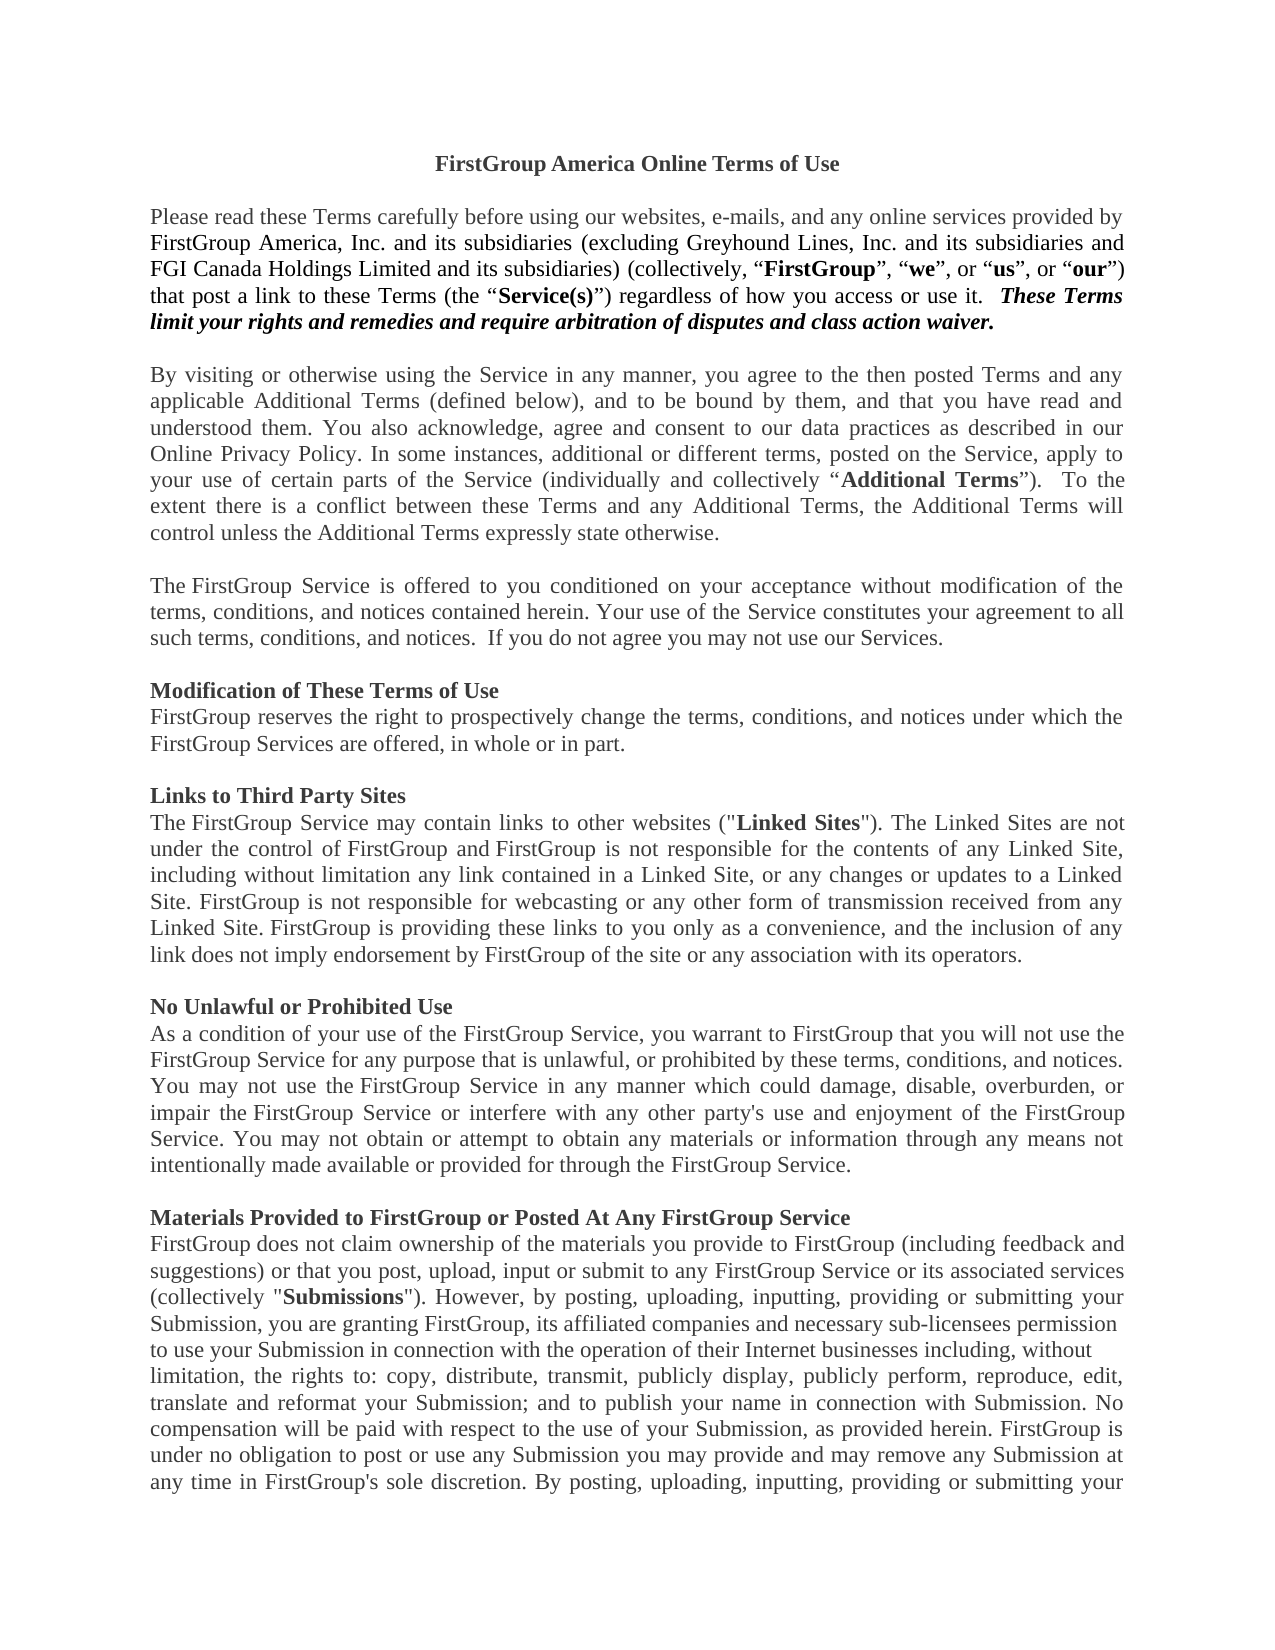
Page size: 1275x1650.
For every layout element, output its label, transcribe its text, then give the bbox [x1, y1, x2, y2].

text The FirstGroup Service may contain links to other websites ("Linked Sites"). The Linked Sites are not under the control of FirstGroup and FirstGroup is not responsible for the contents of any Linked Site, including without limitation any link contained in a Linked Site, or any changes or updates to a Linked Site. FirstGroup is not responsible for webcasting or any other form of transmission received from any Linked Site. FirstGroup is providing these links to you only as a convenience, and the inclusion of any link does not imply endorsement by FirstGroup of the site or any association with its operators. [150, 809, 1125, 967]
text As a condition of your use of the FirstGroup Service, you warrant to FirstGroup that you will not use the FirstGroup Service for any purpose that is unlawful, or prohibited by these terms, conditions, and notices. You may not use the FirstGroup Service in any manner which could damage, disable, overburden, or impair the FirstGroup Service or interfere with any other party's use and enjoyment of the FirstGroup Service. You may not obtain or attempt to obtain any materials or information through any means not intentionally made available or provided for through the FirstGroup Service. [150, 1020, 1125, 1178]
text FirstGroup does not claim ownership of the materials you provide to FirstGroup (including feedback and suggestions) or that you post, upload, input or submit to any FirstGroup Service or its associated services (collectively "Submissions"). However, by posting, uploading, inputting, providing or submitting your Submission, you are granting FirstGroup, its affiliated companies and necessary sub-licensees permission [150, 1231, 1125, 1336]
text Modification of These Terms of Use [150, 677, 1125, 703]
text Please read these Terms carefully before using our websites, e-mails, and any online services provided by FirstGroup America, Inc. and its subsidiaries (excluding Greyhound Lines, Inc. and its subsidiaries and FGI Canada Holdings Limited and its subsidiaries) (collectively, “FirstGroup”, “we”, or “us”, or “our”) that post a link to these Terms (the “Service(s)”) regardless of how you access or use it. These Terms limit your rights and remedies and require arbitration of disputes and class action waiver. [150, 203, 1125, 334]
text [150, 1362, 1125, 1494]
text FirstGroup reserves the right to prospectively change the terms, conditions, and notices under which the FirstGroup Services are offered, in whole or in part. [150, 703, 1125, 756]
text Materials Provided to FirstGroup or Posted At Any FirstGroup Service [150, 1204, 1125, 1231]
text to use your Submission in connection with the operation of their Internet businesses including, without [150, 1336, 1125, 1362]
text By visiting or otherwise using the Service in any manner, you agree to the then posted Terms and any applicable Additional Terms (defined below), and to be bound by them, and that you have read and understood them. You also acknowledge, agree and consent to our data practices as described in our Online Privacy Policy. In some instances, additional or different terms, posted on the Service, apply to your use of certain parts of the Service (individually and collectively “Additional Terms”). To the extent there is a conflict between these Terms and any Additional Terms, the Additional Terms will control unless the Additional Terms expressly state otherwise. [150, 361, 1125, 545]
text The FirstGroup Service is offered to you conditioned on your acceptance without modification of the terms, conditions, and notices contained herein. Your use of the Service constitutes your agreement to all such terms, conditions, and notices. If you do not agree you may not use our Services. [150, 572, 1125, 651]
text No Unlawful or Prohibited Use [150, 993, 1125, 1020]
list FirstGroup America Online Terms of Use [150, 150, 1125, 176]
text Links to Third Party Sites [150, 782, 1125, 809]
